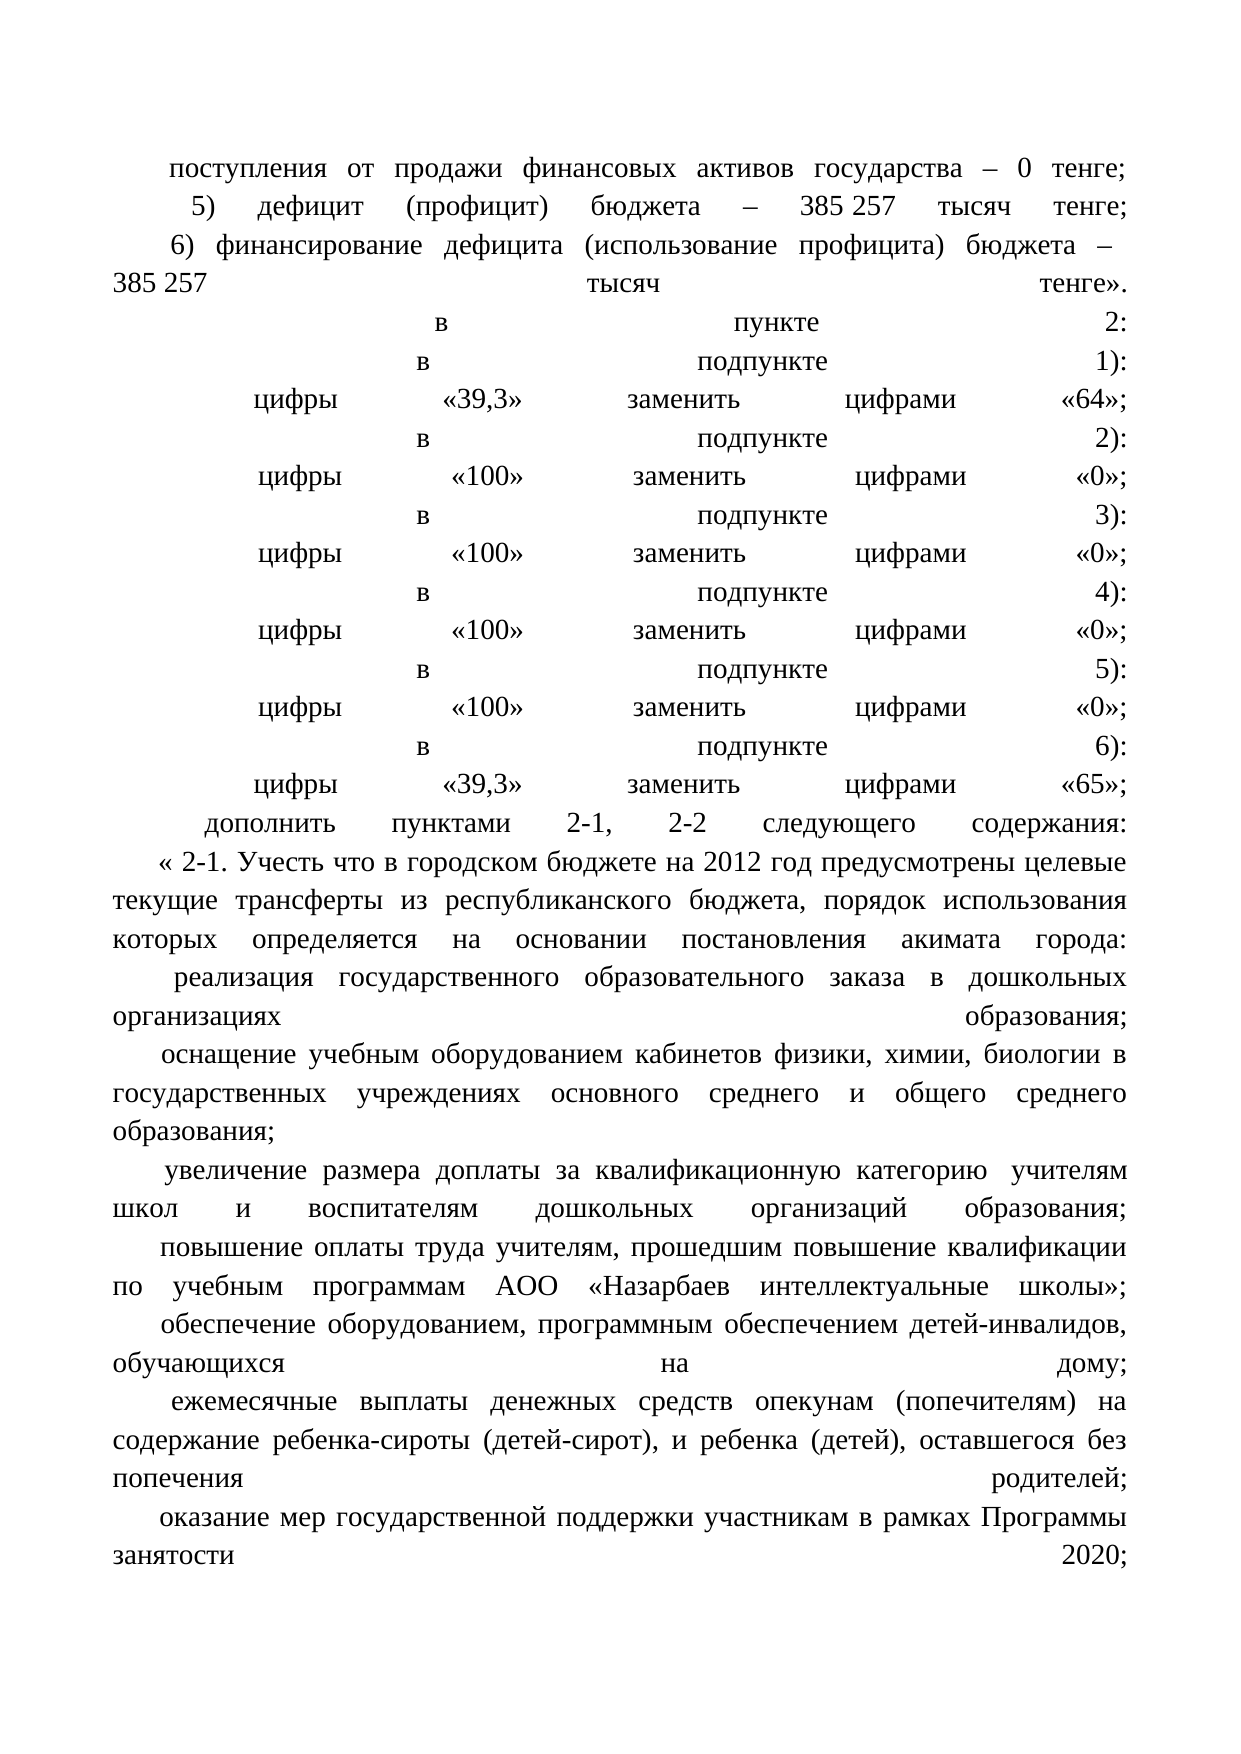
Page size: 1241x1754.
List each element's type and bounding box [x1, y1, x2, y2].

text [112, 150, 1128, 1571]
